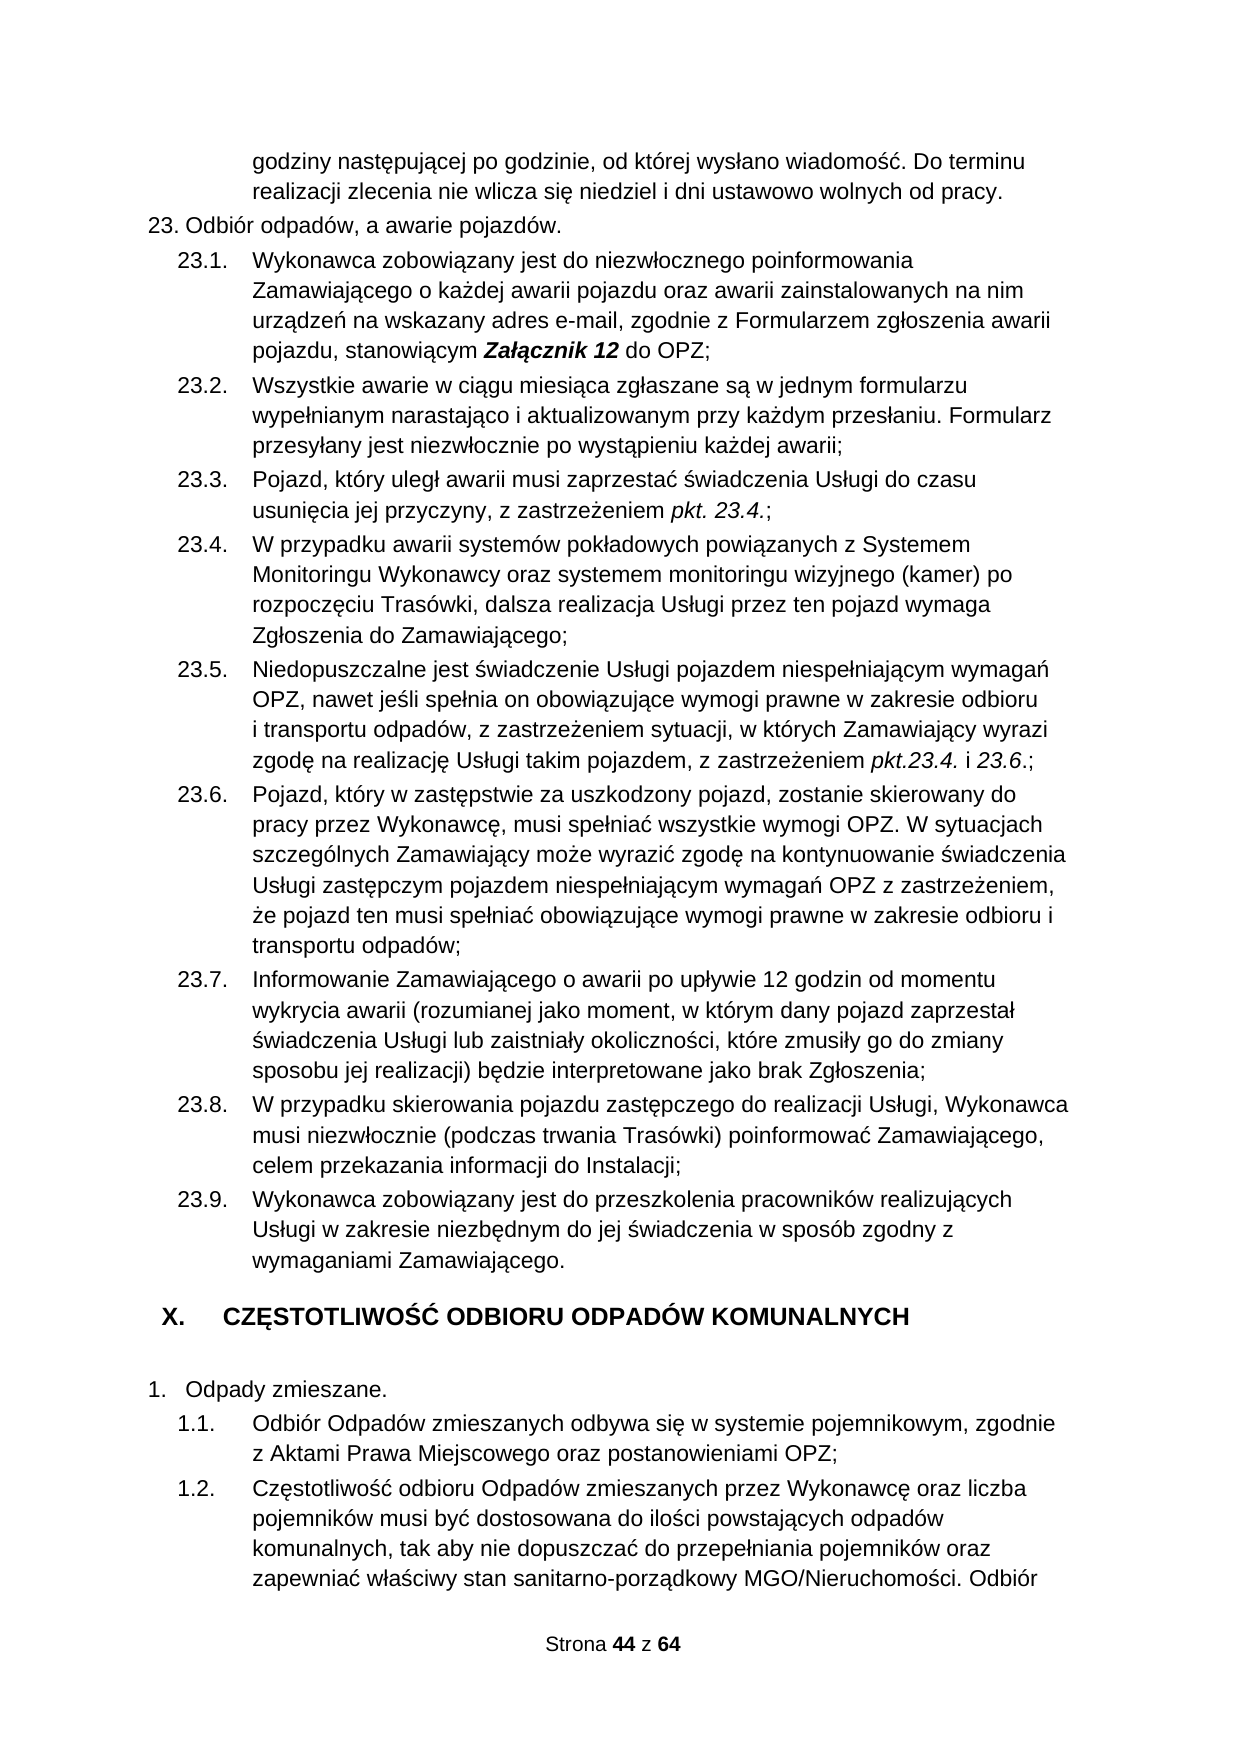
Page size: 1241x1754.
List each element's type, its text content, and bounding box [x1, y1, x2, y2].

text Wszystkie awarie w ciągu miesiąca zgłaszane są w jednym formularzu wypełnianym narastająco i aktualizowanym przy każdym przesłaniu. Formularz przesyłany jest niezwłocznie po wystąpieniu każdej awarii; [177, 372, 1078, 458]
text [177, 1474, 1078, 1592]
text Odbiór Odpadów zmieszanych odbywa się w systemie pojemnikowym, zgodnie z Aktami Prawa Miejscowego oraz postanowieniami OPZ; [177, 1410, 1078, 1467]
text Wykonawca zobowiązany jest do przeszkolenia pracowników realizujących Usługi w zakresie niezbędnym do jej świadczenia w sposób zgodny z wymaganiami Zamawiającego. [177, 1186, 1078, 1273]
text Pojazd, który uległ awarii musi zaprzestać świadczenia Usługi do czasu usunięcia jej przyczyny, z zastrzeżeniem pkt. 23.4.; [177, 466, 1078, 523]
subtitle CZĘSTOTLIWOŚĆ ODBIORU ODPADÓW KOMUNALNYCH [185, 1302, 1078, 1331]
text W przypadku skierowania pojazdu zastępczego do realizacji Usługi, Wykonawca musi niezwłocznie (podczas trwania Trasówki) poinformować Zamawiającego, celem przekazania informacji do Instalacji; [177, 1091, 1078, 1178]
text Wykonawca zobowiązany jest do niezwłocznego poinformowania Zamawiającego o każdej awarii pojazdu oraz awarii zainstalowanych na nim urządzeń na wskazany adres e-mail, zgodnie z Formularzem zgłoszenia awarii pojazdu, stanowiącym Załącznik 12 do OPZ; [177, 247, 1078, 363]
text Niedopuszczalne jest świadczenie Usługi pojazdem niespełniającym wymagań OPZ, nawet jeśli spełnia on obowiązujące wymogi prawne w zakresie odbioru i transportu odpadów, z zastrzeżeniem sytuacji, w których Zamawiający wyrazi zgodę na realizację Usługi takim pojazdem, z zastrzeżeniem pkt.23.4. i 23.6.; [177, 656, 1078, 773]
text Odbiór odpadów, a awarie pojazdów. [148, 212, 1078, 238]
text Informowanie Zamawiającego o awarii po upływie 12 godzin od momentu wykrycia awarii (rozumianej jako moment, w którym dany pojazd zaprzestał świadczenia Usługi lub zaistniały okoliczności, które zmusiły go do zmiany sposobu jej realizacji) będzie interpretowane jako brak Zgłoszenia; [177, 966, 1078, 1083]
list Odpady zmieszane. [148, 1376, 1078, 1402]
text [177, 148, 1078, 204]
text Pojazd, który w zastępstwie za uszkodzony pojazd, zostanie skierowany do pracy przez Wykonawcę, musi spełniać wszystkie wymogi OPZ. W sytuacjach szczególnych Zamawiający może wyrazić zgodę na kontynuowanie świadczenia Usługi zastępczym pojazdem niespełniającym wymagań OPZ z zastrzeżeniem, że pojazd ten musi spełniać obowiązujące wymogi prawne w zakresie odbioru i transportu odpadów; [177, 781, 1078, 958]
text W przypadku awarii systemów pokładowych powiązanych z Systemem Monitoringu Wykonawcy oraz systemem monitoringu wizyjnego (kamer) po rozpoczęciu Trasówki, dalsza realizacja Usługi przez ten pojazd wymaga Zgłoszenia do Zamawiającego; [177, 531, 1078, 648]
